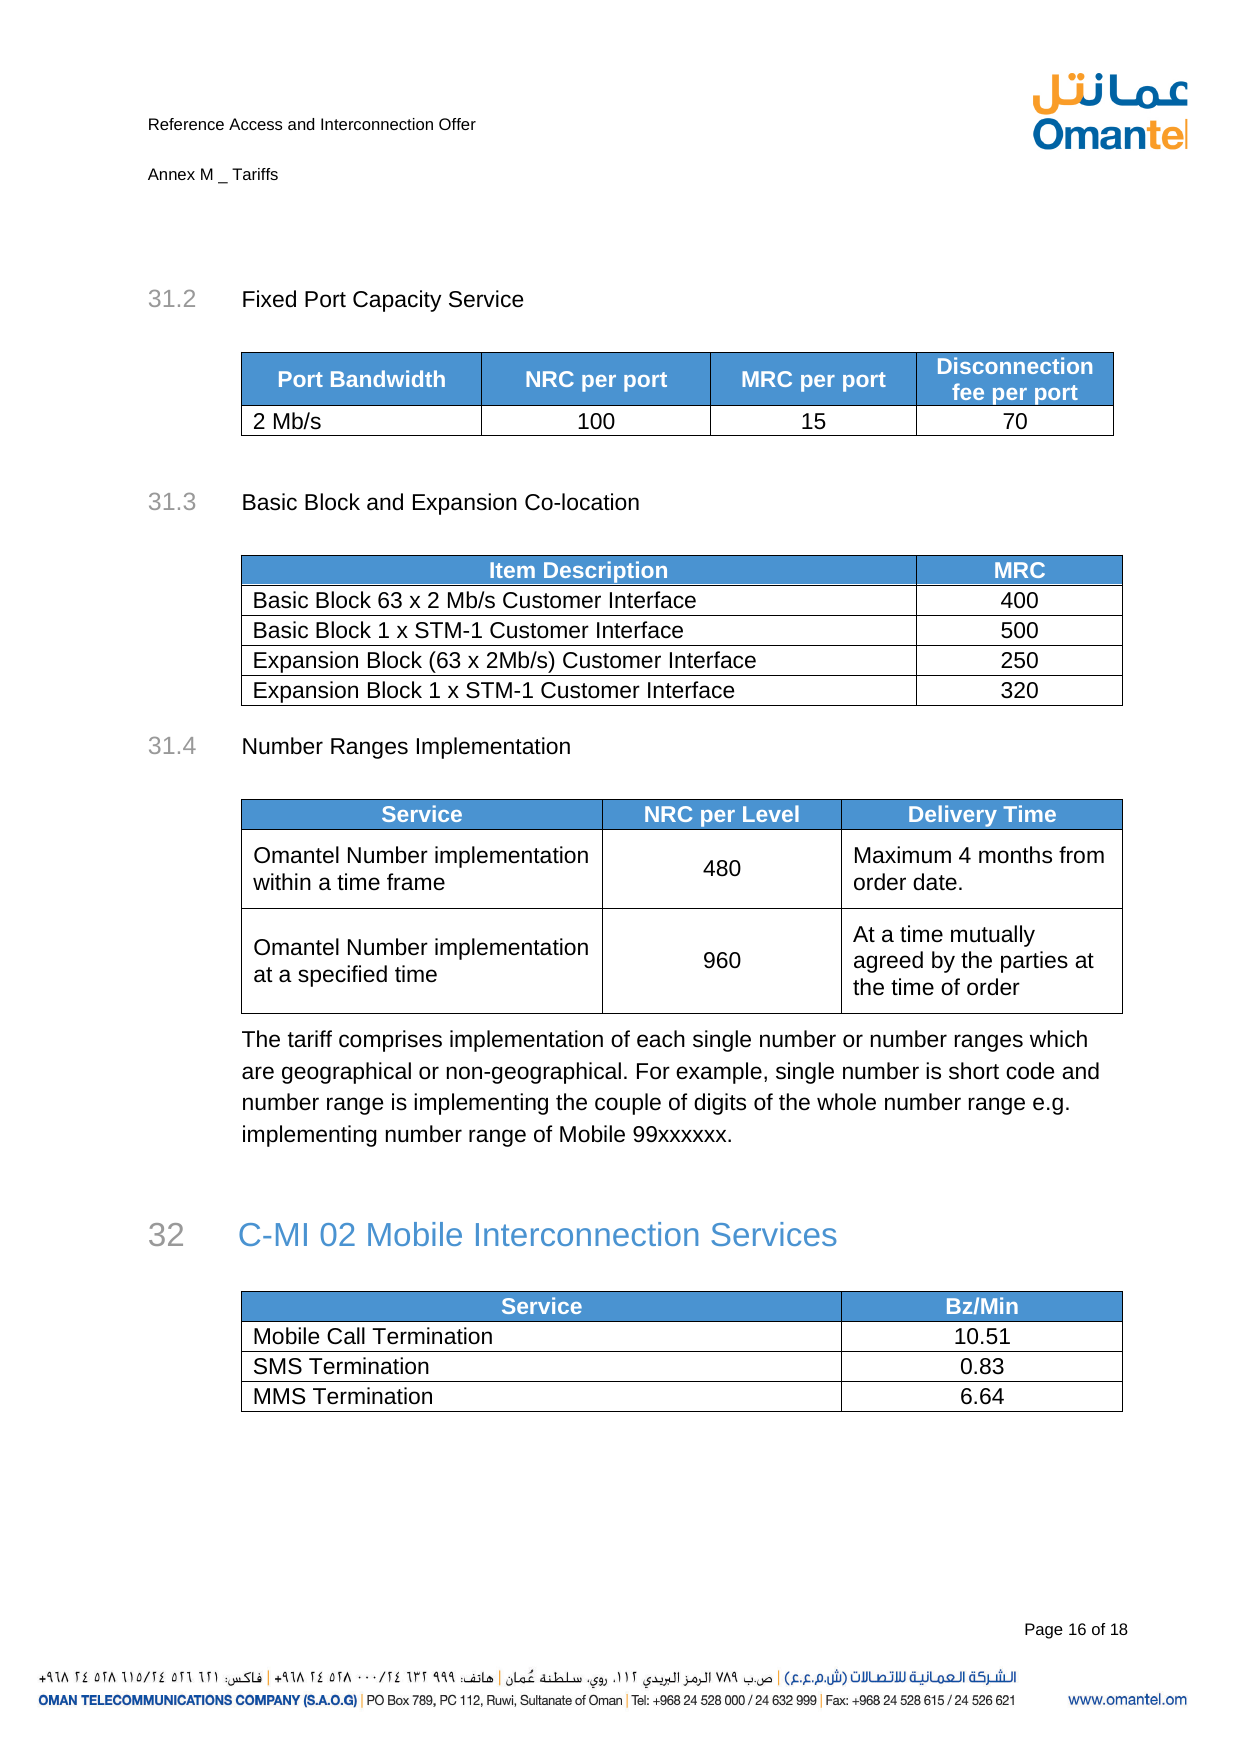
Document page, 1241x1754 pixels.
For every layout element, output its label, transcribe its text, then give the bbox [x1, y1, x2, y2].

list Basic Block and Expansion Co-location [148, 486, 1125, 515]
table_cell 0.83 [842, 1352, 1122, 1381]
table_header Delivery Time [842, 800, 1122, 829]
table_cell Expansion Block 1 x STM-1 Customer Interface [242, 676, 916, 704]
table_cell 15 [711, 406, 916, 435]
table_cell 250 [917, 646, 1122, 674]
table_cell Basic Block 63 x 2 Mb/s Customer Interface [242, 586, 916, 614]
table_cell 320 [917, 676, 1122, 704]
table_cell 10.51 [842, 1322, 1122, 1351]
picture [1033, 58, 1188, 159]
table_cell 6.64 [842, 1382, 1122, 1411]
table_cell 960 [603, 909, 841, 1013]
table_cell At a time mutually agreed by the parties at the time of order [842, 909, 1122, 1013]
text The tariff comprises implementation of each single number or number ranges which are geographical or non-geographical. For example, single number is short code and number range is implementing the couple of digits of the whole number range e.g. implementing number range of Mobile 99xxxxxx. [241, 1026, 1125, 1147]
table_header MRC per port [711, 353, 916, 405]
table_cell 100 [482, 406, 710, 435]
table_cell Maximum 4 months from order date. [842, 830, 1122, 907]
table_cell 400 [917, 586, 1122, 614]
table_header MRC [917, 556, 1122, 584]
table_cell 2 Mb/s [242, 406, 481, 435]
table_header Item Description [242, 556, 916, 584]
subtitle C-MI 02 Mobile Interconnection Services [148, 1215, 1125, 1253]
table_header Port Bandwidth [242, 353, 481, 405]
table_cell Omantel Number implementation within a time frame [242, 830, 602, 907]
table_header Disconnection fee per port [917, 353, 1113, 405]
table_cell MMS Termination [242, 1382, 841, 1411]
table_header Service [242, 800, 602, 829]
table_header Bz/Min [842, 1292, 1122, 1321]
table_cell 70 [917, 406, 1113, 435]
table_cell 480 [603, 830, 841, 907]
table_cell Mobile Call Termination [242, 1322, 841, 1351]
table_cell Basic Block 1 x STM-1 Customer Interface [242, 616, 916, 644]
table_cell Omantel Number implementation at a specified time [242, 909, 602, 1013]
table_cell SMS Termination [242, 1352, 841, 1381]
table_header NRC per port [482, 353, 710, 405]
picture [0, 1662, 1236, 1714]
list Fixed Port Capacity Service [148, 283, 1125, 312]
list Number Ranges Implementation [148, 731, 1125, 759]
table_header NRC per Level [603, 800, 841, 829]
table_header Service [242, 1292, 841, 1321]
table_cell 500 [917, 616, 1122, 644]
table_cell Expansion Block (63 x 2Mb/s) Customer Interface [242, 646, 916, 674]
